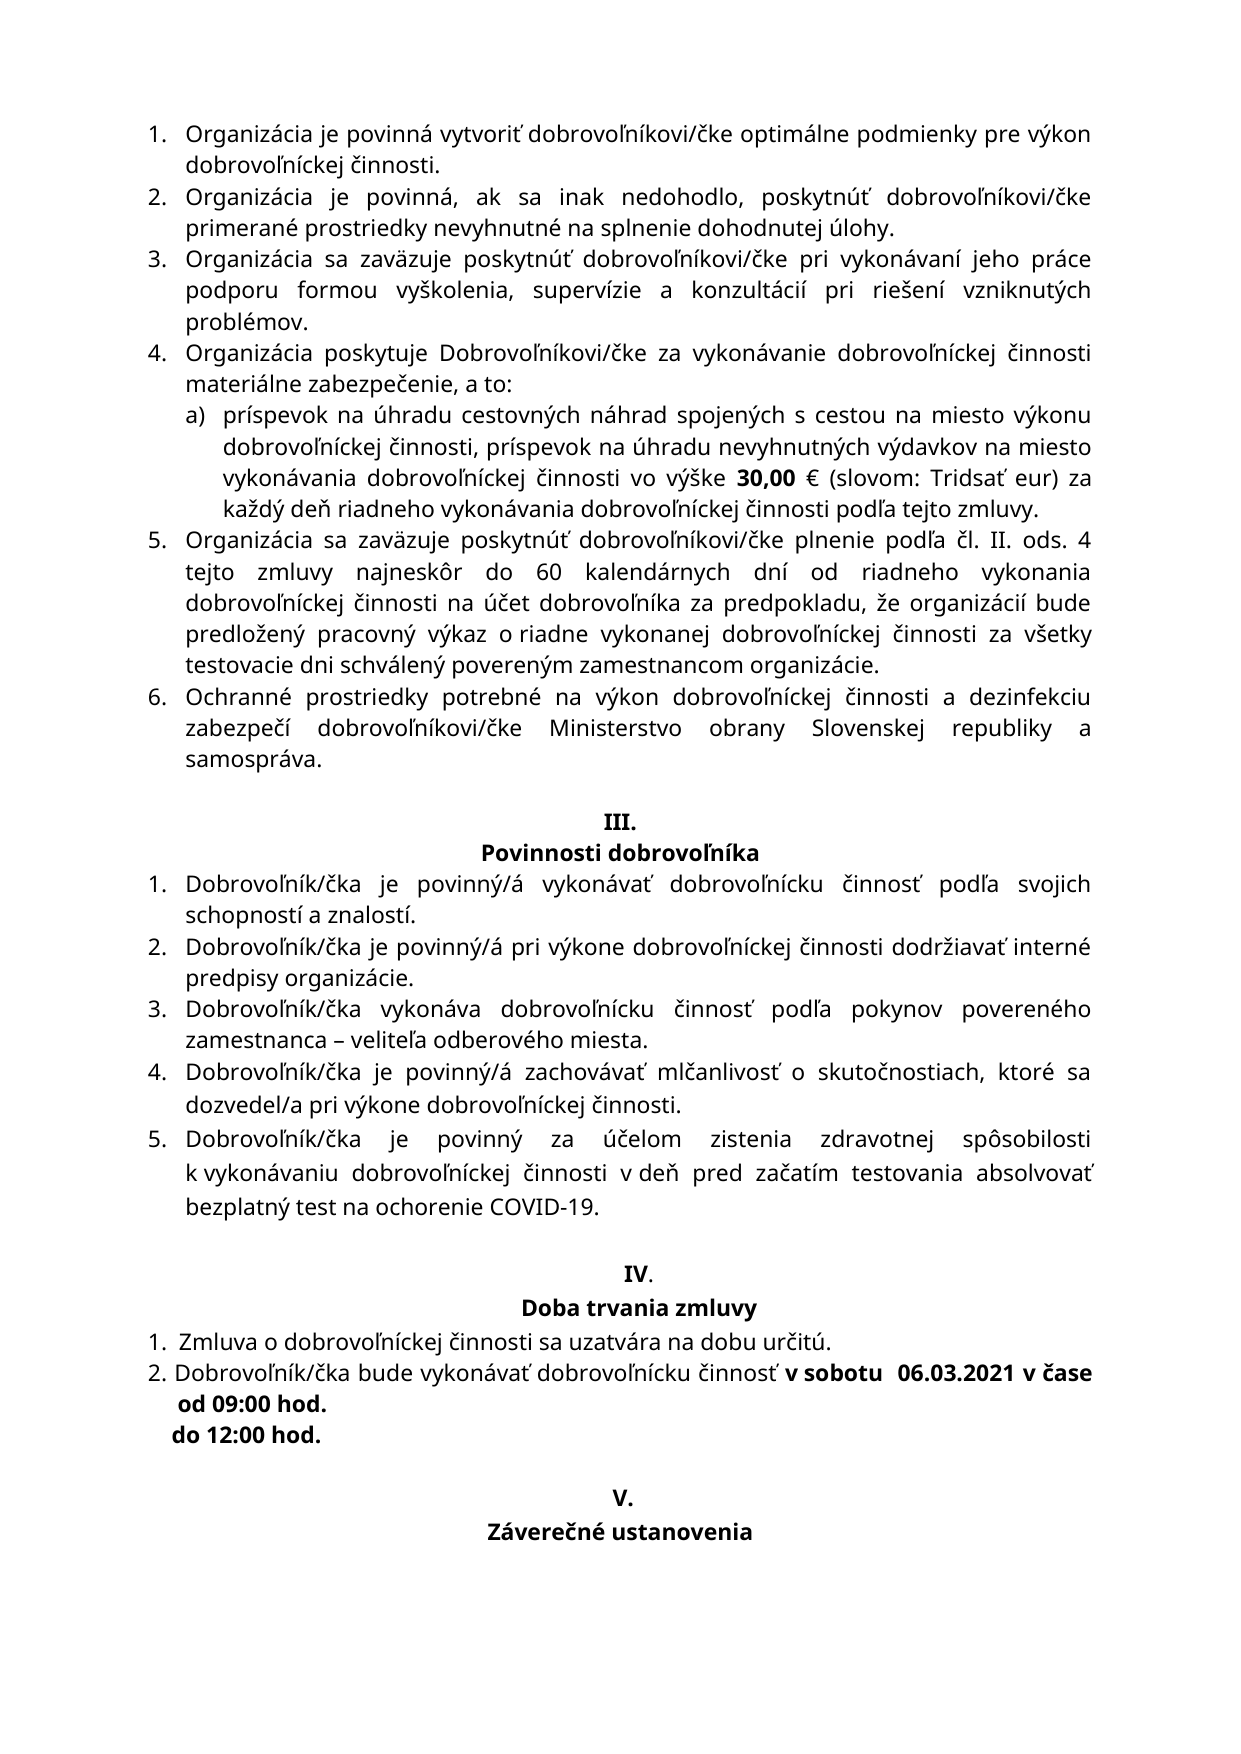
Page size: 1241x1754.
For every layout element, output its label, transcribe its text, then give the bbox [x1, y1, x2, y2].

list Dobrovoľník/čka je povinný/á zachovávať mlčanlivosť o skutočnostiach, ktoré sa dozvedel/a pri výkone dobrovoľníckej činnosti. [148, 1056, 1092, 1121]
text 1. Zmluva o dobrovoľníckej činnosti sa uzatvára na dobu určitú. [148, 1326, 1092, 1357]
text 2. Dobrovoľník/čka bude vykonávať dobrovoľnícku činnosť v sobotu 06.03.2021 v čase od 09:00 hod. [148, 1357, 1092, 1419]
text V. [148, 1482, 1092, 1513]
list Dobrovoľník/čka vykonáva dobrovoľnícku činnosť podľa pokynov povereného zamestnanca – veliteľa odberového miesta. [148, 993, 1092, 1056]
list Organizácia sa zaväzuje poskytnúť dobrovoľníkovi/čke pri vykonávaní jeho práce podporu formou vyškolenia, supervízie a konzultácií pri riešení vzniknutých problémov. [148, 243, 1092, 337]
text do 12:00 hod. [148, 1419, 1092, 1451]
text III. [148, 806, 1092, 837]
list príspevok na úhradu cestovných náhrad spojených s cestou na miesto výkonu dobrovoľníckej činnosti, príspevok na úhradu nevyhnutných výdavkov na miesto vykonávania dobrovoľníckej činnosti vo výške 30,00 € (slovom: Tridsať eur) za každý deň riadneho vykonávania dobrovoľníckej činnosti podľa tejto zmluvy. [185, 399, 1092, 524]
text Povinnosti dobrovoľníka [148, 837, 1092, 868]
text Záverečné ustanovenia [148, 1516, 1092, 1547]
text Doba trvania zmluvy [185, 1292, 1092, 1323]
text IV. [185, 1258, 1092, 1289]
list Organizácia je povinná, ak sa inak nedohodlo, poskytnúť dobrovoľníkovi/čke primerané prostriedky nevyhnutné na splnenie dohodnutej úlohy. [148, 181, 1092, 243]
list Organizácia sa zaväzuje poskytnúť dobrovoľníkovi/čke plnenie podľa čl. II. ods. 4 tejto zmluvy najneskôr do 60 kalendárnych dní od riadneho vykonania dobrovoľníckej činnosti na účet dobrovoľníka za predpokladu, že organizácií bude predložený pracovný výkaz o riadne vykonanej dobrovoľníckej činnosti za všetky testovacie dni schválený povereným zamestnancom organizácie. [148, 524, 1092, 681]
list Dobrovoľník/čka je povinný/á pri výkone dobrovoľníckej činnosti dodržiavať interné predpisy organizácie. [148, 931, 1092, 993]
list Organizácia je povinná vytvoriť dobrovoľníkovi/čke optimálne podmienky pre výkon dobrovoľníckej činnosti. [148, 118, 1092, 181]
list Ochranné prostriedky potrebné na výkon dobrovoľníckej činnosti a dezinfekciu zabezpečí dobrovoľníkovi/čke Ministerstvo obrany Slovenskej republiky a samospráva. [148, 681, 1092, 774]
list Dobrovoľník/čka je povinný za účelom zistenia zdravotnej spôsobilosti k vykonávaniu dobrovoľníckej činnosti v deň pred začatím testovania absolvovať bezplatný test na ochorenie COVID-19. [148, 1123, 1092, 1222]
list Organizácia poskytuje Dobrovoľníkovi/čke za vykonávanie dobrovoľníckej činnosti materiálne zabezpečenie, a to: [148, 337, 1092, 399]
list Dobrovoľník/čka je povinný/á vykonávať dobrovoľnícku činnosť podľa svojich schopností a znalostí. [148, 868, 1092, 931]
